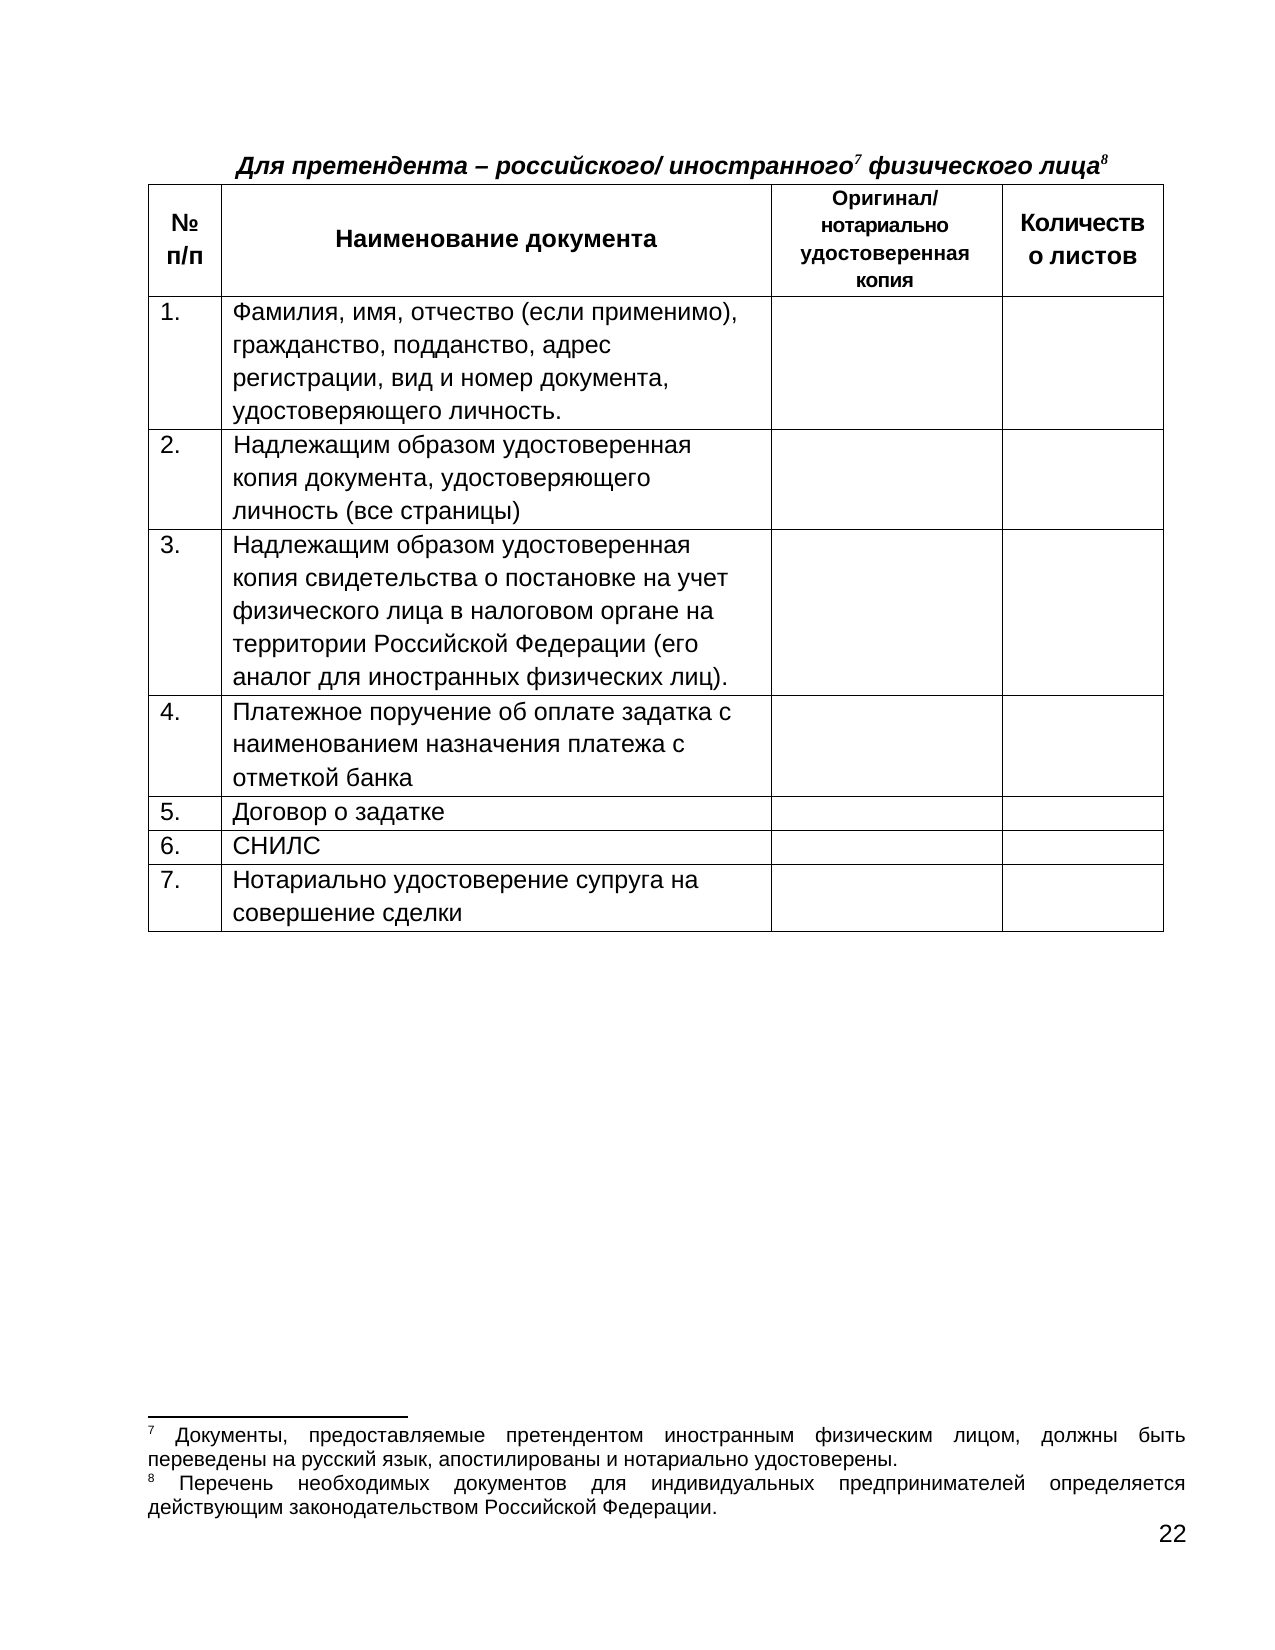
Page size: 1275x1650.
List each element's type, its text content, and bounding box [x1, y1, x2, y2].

table_cell Надлежащим образом удостоверенная копия документа, удостоверяющего личность (все страницы) [222, 430, 771, 529]
table_header Количество листов [1003, 185, 1163, 296]
table_cell [772, 797, 1002, 829]
table_cell 6. [149, 831, 221, 864]
table_header Наименование документа [222, 185, 771, 296]
table_cell [1003, 696, 1163, 796]
table_cell [772, 865, 1002, 931]
table_cell [772, 831, 1002, 864]
table_cell 3. [149, 530, 221, 695]
table_cell 4. [149, 696, 221, 796]
table_cell [1003, 530, 1163, 695]
table_cell 1. [149, 297, 221, 429]
table_cell Фамилия, имя, отчество (если применимо), гражданство, подданство, адрес регистрации, вид и номер документа, удостоверяющего личность. [222, 297, 771, 429]
table_cell Нотариально удостоверение супруга на совершение сделки [222, 865, 771, 931]
table_cell [772, 696, 1002, 796]
table_cell Договор о задатке [222, 797, 771, 829]
table_cell Платежное поручение об оплате задатка с наименованием назначения платежа с отметкой банка [222, 696, 771, 796]
table_cell [1003, 797, 1163, 829]
table_cell [772, 530, 1002, 695]
table_cell СНИЛС [222, 831, 771, 864]
table_cell [772, 297, 1002, 429]
table_cell 5. [149, 797, 221, 829]
table_cell 7. [149, 865, 221, 931]
table_cell [772, 430, 1002, 529]
table_cell [1003, 831, 1163, 864]
table_cell [1003, 297, 1163, 429]
table_cell [1003, 430, 1163, 529]
table_header № п/п [149, 185, 221, 296]
table_cell 2. [149, 430, 221, 529]
text Для претендента – российского/ иностранного физического лица [159, 151, 1186, 180]
table_cell [1003, 865, 1163, 931]
table_header Оригинал/ нотариально удостоверенная копия [772, 185, 1002, 296]
table_cell Надлежащим образом удостоверенная копия свидетельства о постановке на учет физического лица в налоговом органе на территории Российской Федерации (его аналог для иностранных физических лиц). [222, 530, 771, 695]
